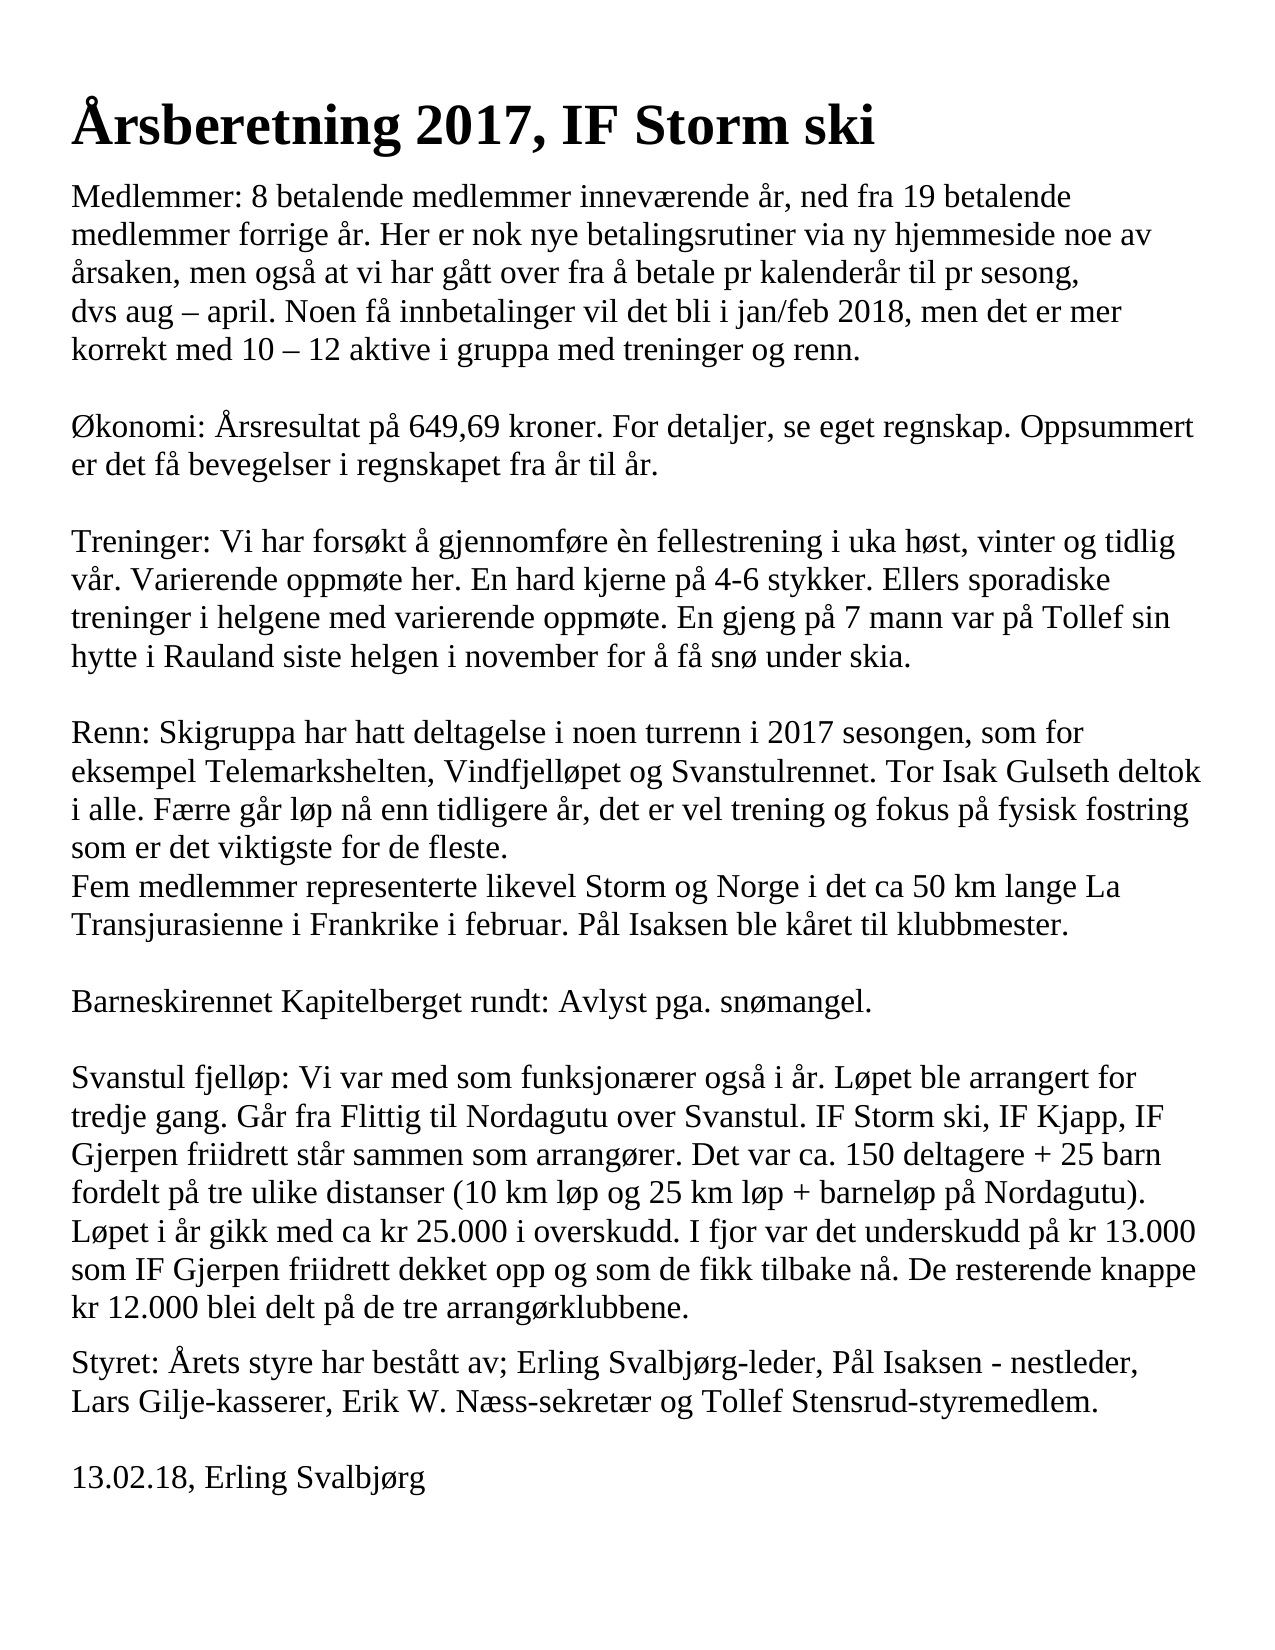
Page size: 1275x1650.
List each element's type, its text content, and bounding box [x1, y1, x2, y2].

text Renn: Skigruppa har hatt deltagelse i noen turrenn i 2017 sesongen, som for eksempel Telemarkshelten, Vindfjelløpet og Svanstulrennet. Tor Isak Gulseth deltok i alle. Færre går løp nå enn tidligere år, det er vel trening og fokus på fysisk fostring som er det viktigste for de fleste. [71, 712, 1204, 866]
text Medlemmer: 8 betalende medlemmer inneværende år, ned fra 19 betalende medlemmer forrige år. Her er nok nye betalingsrutiner via ny hjemmeside noe av årsaken, men også at vi har gått over fra å betale pr kalenderår til pr sesong, [71, 176, 1204, 291]
text Barneskirennet Kapitelberget rundt: Avlyst pga. snømangel. [71, 981, 1204, 1019]
text Årsberetning 2017, IF Storm ski [71, 89, 1204, 157]
text Styret: Årets styre har bestått av; Erling Svalbjørg-leder, Pål Isaksen - nestleder, Lars Gilje-kasserer, Erik W. Næss-sekretær og Tollef Stensrud-styremedlem. [71, 1342, 1204, 1419]
text Økonomi: Årsresultat på 649,69 kroner. For detaljer, se eget regnskap. Oppsummert er det få bevegelser i regnskapet fra år til år. [71, 406, 1204, 482]
text Svanstul fjelløp: Vi var med som funksjonærer også i år. Løpet ble arrangert for tredje gang. Går fra Flittig til Nordagutu over Svanstul. IF Storm ski, IF Kjapp, IF Gjerpen friidrett står sammen som arrangører. Det var ca. 150 deltagere + 25 barn fordelt på tre ulike distanser (10 km løp og 25 km løp + barneløp på Nordagutu). Løpet i år gikk med ca kr 25.000 i overskudd. I fjor var det underskudd på kr 13.000 som IF Gjerpen friidrett dekket opp og som de fikk tilbake nå. De resterende knappe kr 12.000 blei delt på de tre arrangørklubbene. [71, 1057, 1204, 1326]
text dvs aug – april. Noen få innbetalinger vil det bli i jan/feb 2018, men det er mer korrekt med 10 – 12 aktive i gruppa med treninger og renn. [71, 291, 1204, 367]
text Treninger: Vi har forsøkt å gjennomføre èn fellestrening i uka høst, vinter og tidlig vår. Varierende oppmøte her. En hard kjerne på 4-6 stykker. Ellers sporadiske treninger i helgene med varierende oppmøte. En gjeng på 7 mann var på Tollef sin hytte i Rauland siste helgen i november for å få snø under skia. [71, 521, 1204, 674]
text Fem medlemmer representerte likevel Storm og Norge i det ca 50 km lange La Transjurasienne i Frankrike i februar. Pål Isaksen ble kåret til klubbmester. [71, 866, 1204, 942]
text 13.02.18, Erling Svalbjørg [71, 1457, 1204, 1496]
